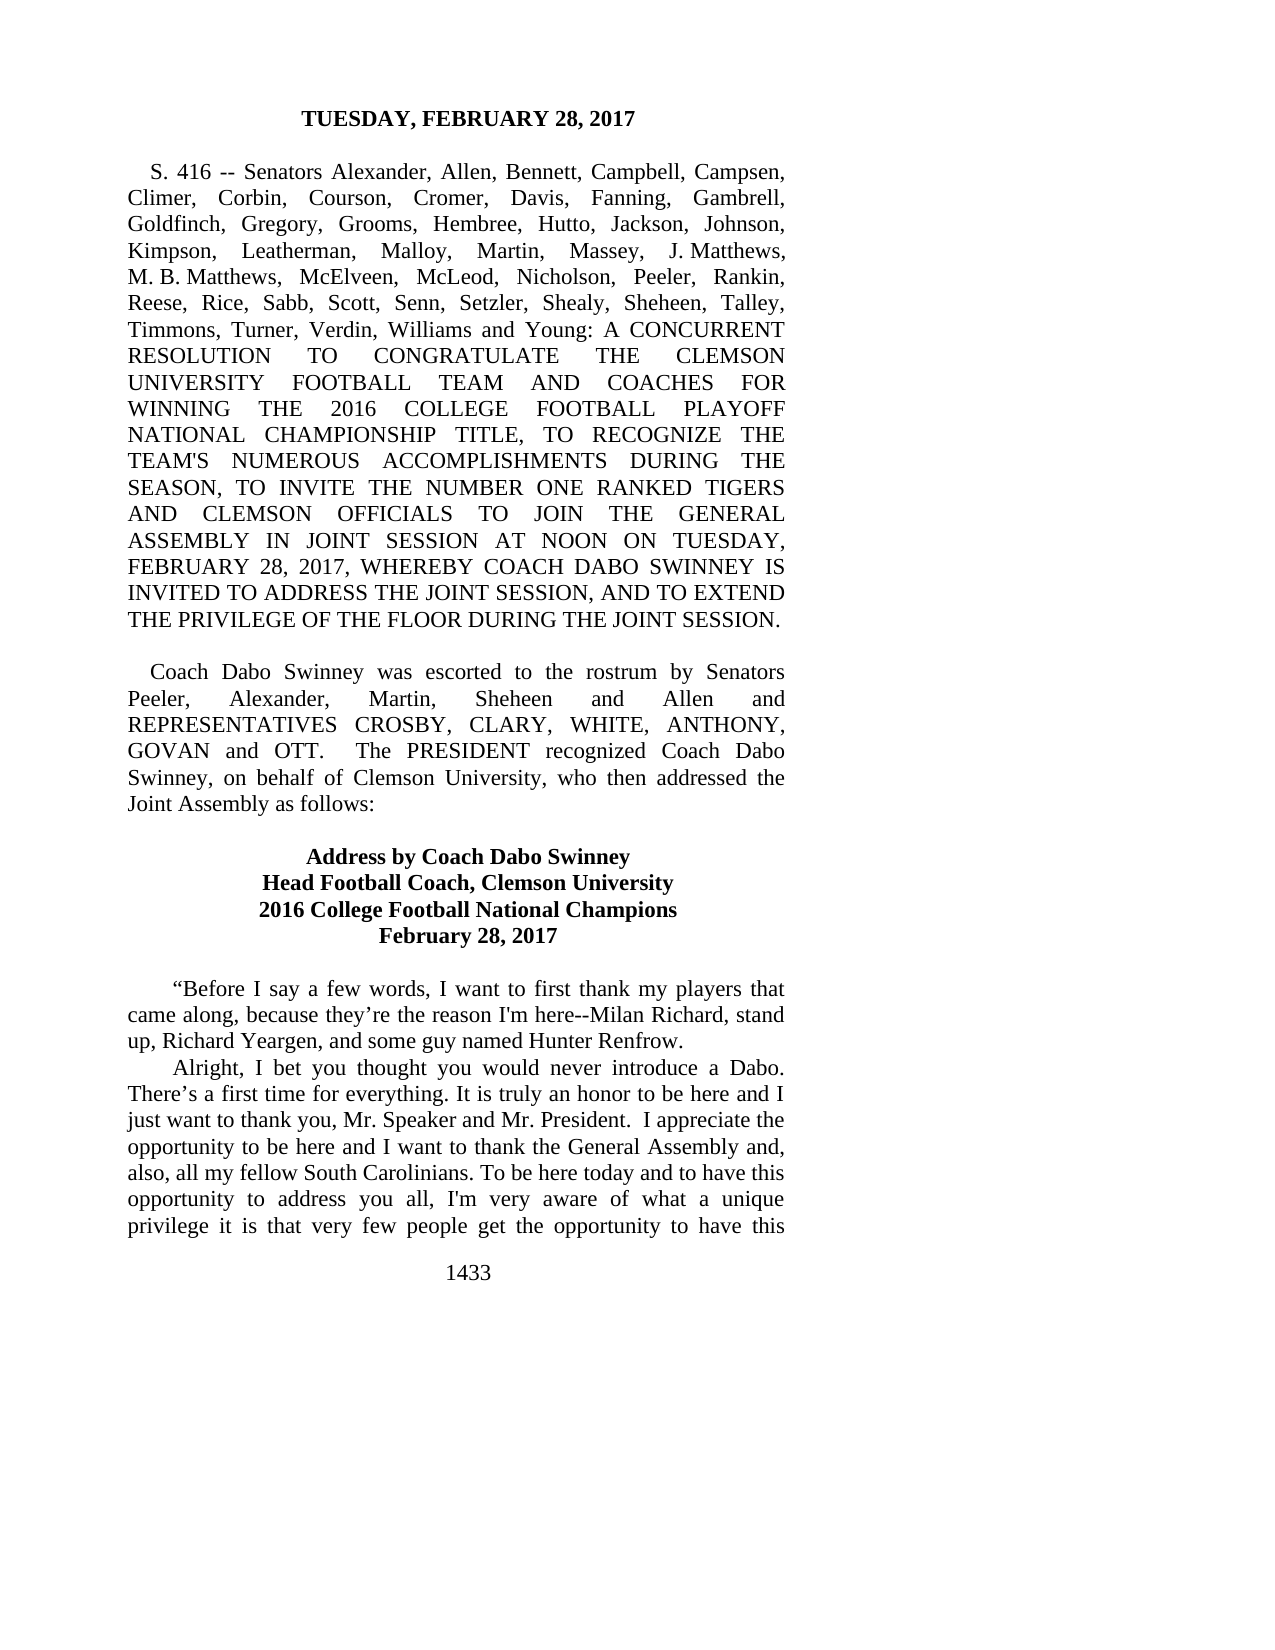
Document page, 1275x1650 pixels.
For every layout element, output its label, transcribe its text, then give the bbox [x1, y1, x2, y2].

text S. 416 -- Senators Alexander, Allen, Bennett, Campbell, Campsen, Climer, Corbin, Courson, Cromer, Davis, Fanning, Gambrell, Goldfinch, Gregory, Grooms, Hembree, Hutto, Jackson, Johnson, Kimpson, Leatherman, Malloy, Martin, Massey, J. Matthews, M. B. Matthews, McElveen, McLeod, Nicholson, Peeler, Rankin, Reese, Rice, Sabb, Scott, Senn, Setzler, Shealy, Sheheen, Talley, Timmons, Turner, Verdin, Williams and Young: A CONCURRENT RESOLUTION TO CONGRATULATE THE CLEMSON UNIVERSITY FOOTBALL TEAM AND COACHES FOR WINNING THE 2016 COLLEGE FOOTBALL PLAYOFF NATIONAL CHAMPIONSHIP TITLE, TO RECOGNIZE THE TEAM'S NUMEROUS ACCOMPLISHMENTS DURING THE SEASON, TO INVITE THE NUMBER ONE RANKED TIGERS AND CLEMSON OFFICIALS TO JOIN THE GENERAL ASSEMBLY IN JOINT SESSION AT NOON ON TUESDAY, FEBRUARY 28, 2017, WHEREBY COACH DABO SWINNEY IS INVITED TO ADDRESS THE JOINT SESSION, AND TO EXTEND THE PRIVILEGE OF THE FLOOR DURING THE JOINT SESSION. [127, 158, 786, 632]
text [127, 1054, 786, 1238]
text February 28, 2017 [127, 922, 786, 948]
text Coach Dabo Swinney was escorted to the rostrum by Senators Peeler, Alexander, Martin, Sheheen and Allen and REPRESENTATIVES CROSBY, CLARY, WHITE, ANTHONY, GOVAN and OTT. The PRESIDENT recognized Coach Dabo Swinney, on behalf of Clemson University, who then addressed the Joint Assembly as follows: [127, 658, 786, 817]
text Address by Coach Dabo Swinney [127, 843, 786, 869]
text 2016 College Football National Champions [127, 896, 786, 922]
text Head Football Coach, Clemson University [127, 869, 786, 896]
text “Before I say a few words, I want to first thank my players that came along, because they’re the reason I'm here--Milan Richard, stand up, Richard Yeargen, and some guy named Hunter Renfrow. [127, 975, 786, 1054]
